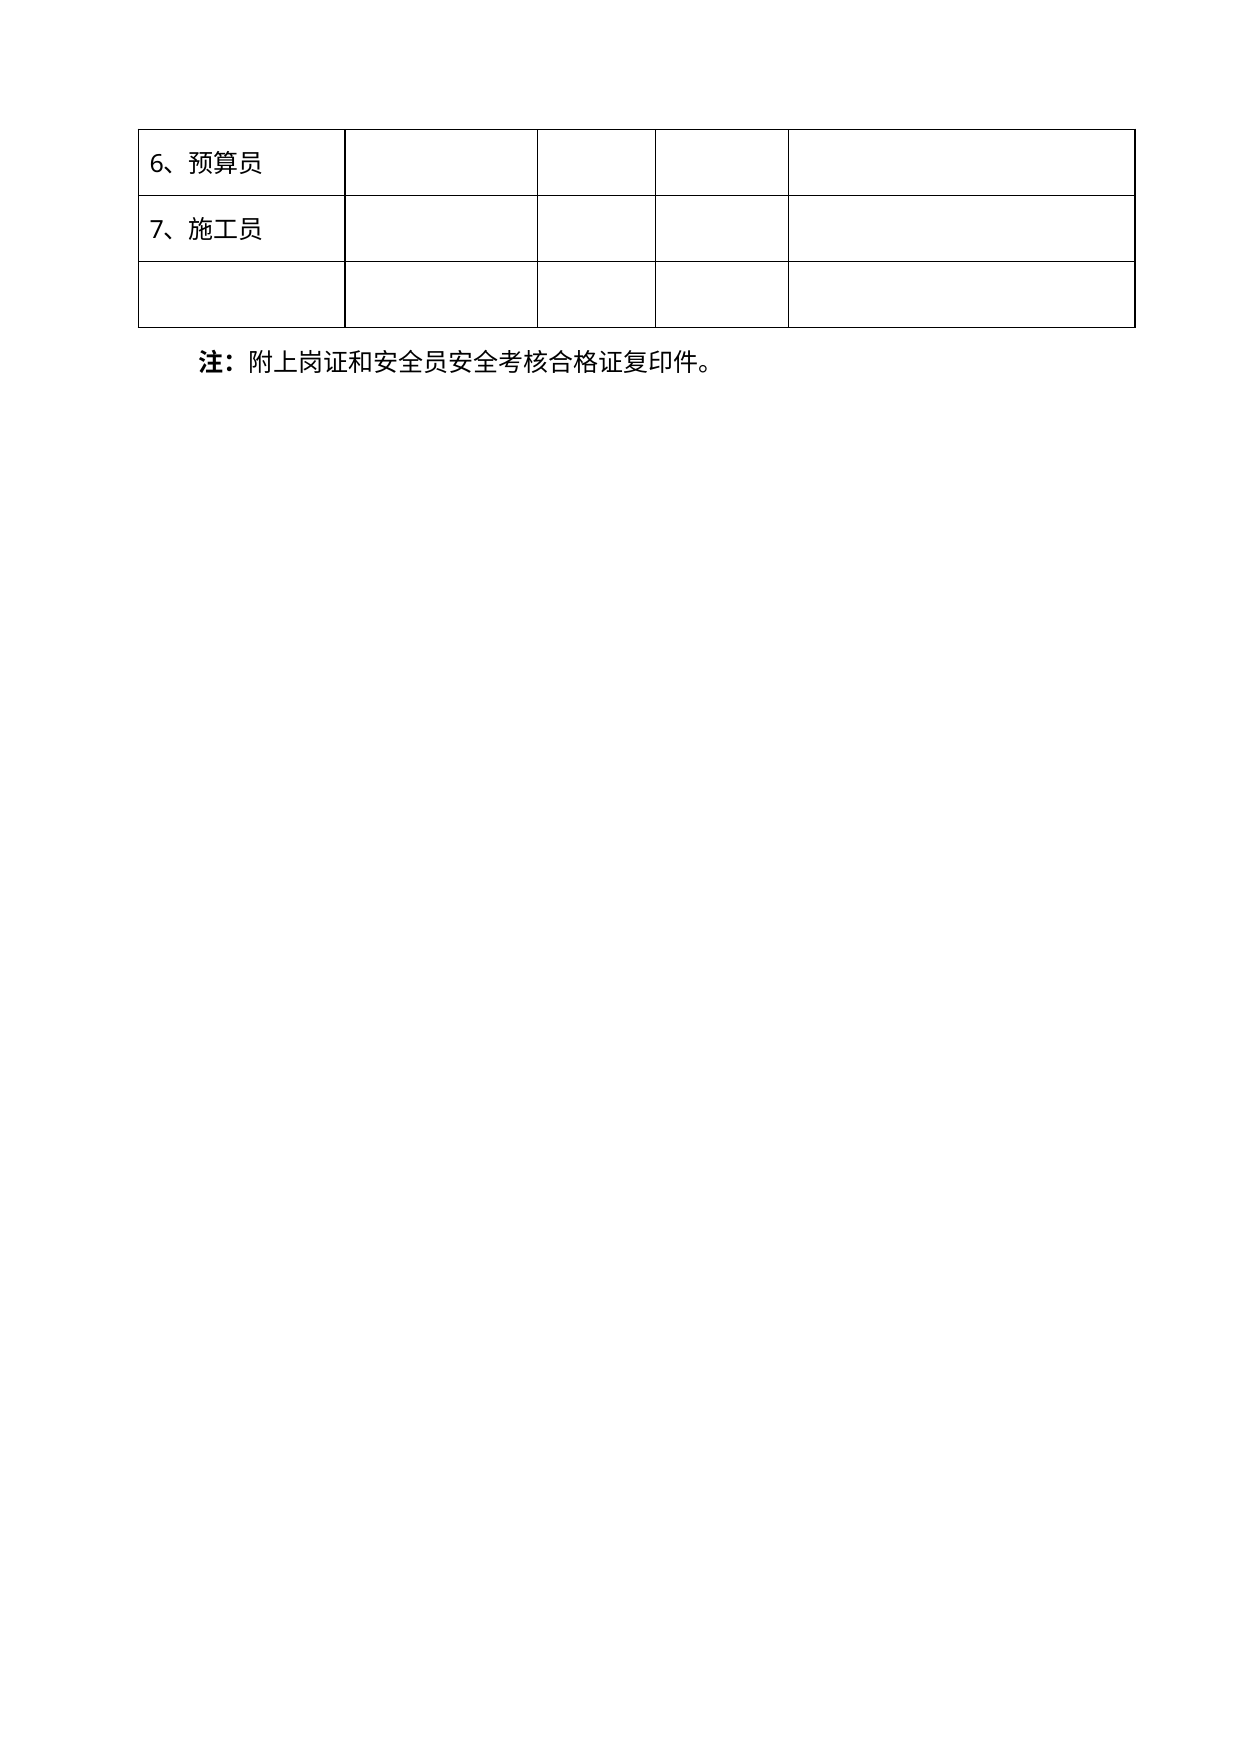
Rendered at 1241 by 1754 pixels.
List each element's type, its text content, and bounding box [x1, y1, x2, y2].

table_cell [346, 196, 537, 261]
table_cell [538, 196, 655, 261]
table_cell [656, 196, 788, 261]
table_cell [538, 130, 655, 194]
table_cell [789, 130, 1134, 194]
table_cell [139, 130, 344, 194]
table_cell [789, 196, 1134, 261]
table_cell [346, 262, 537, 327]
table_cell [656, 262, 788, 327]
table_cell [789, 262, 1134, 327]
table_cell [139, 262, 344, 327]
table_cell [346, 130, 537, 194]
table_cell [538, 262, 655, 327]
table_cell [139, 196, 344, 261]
text 注：附上岗证和安全员安全考核合格证复印件。 [153, 328, 1122, 393]
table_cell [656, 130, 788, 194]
